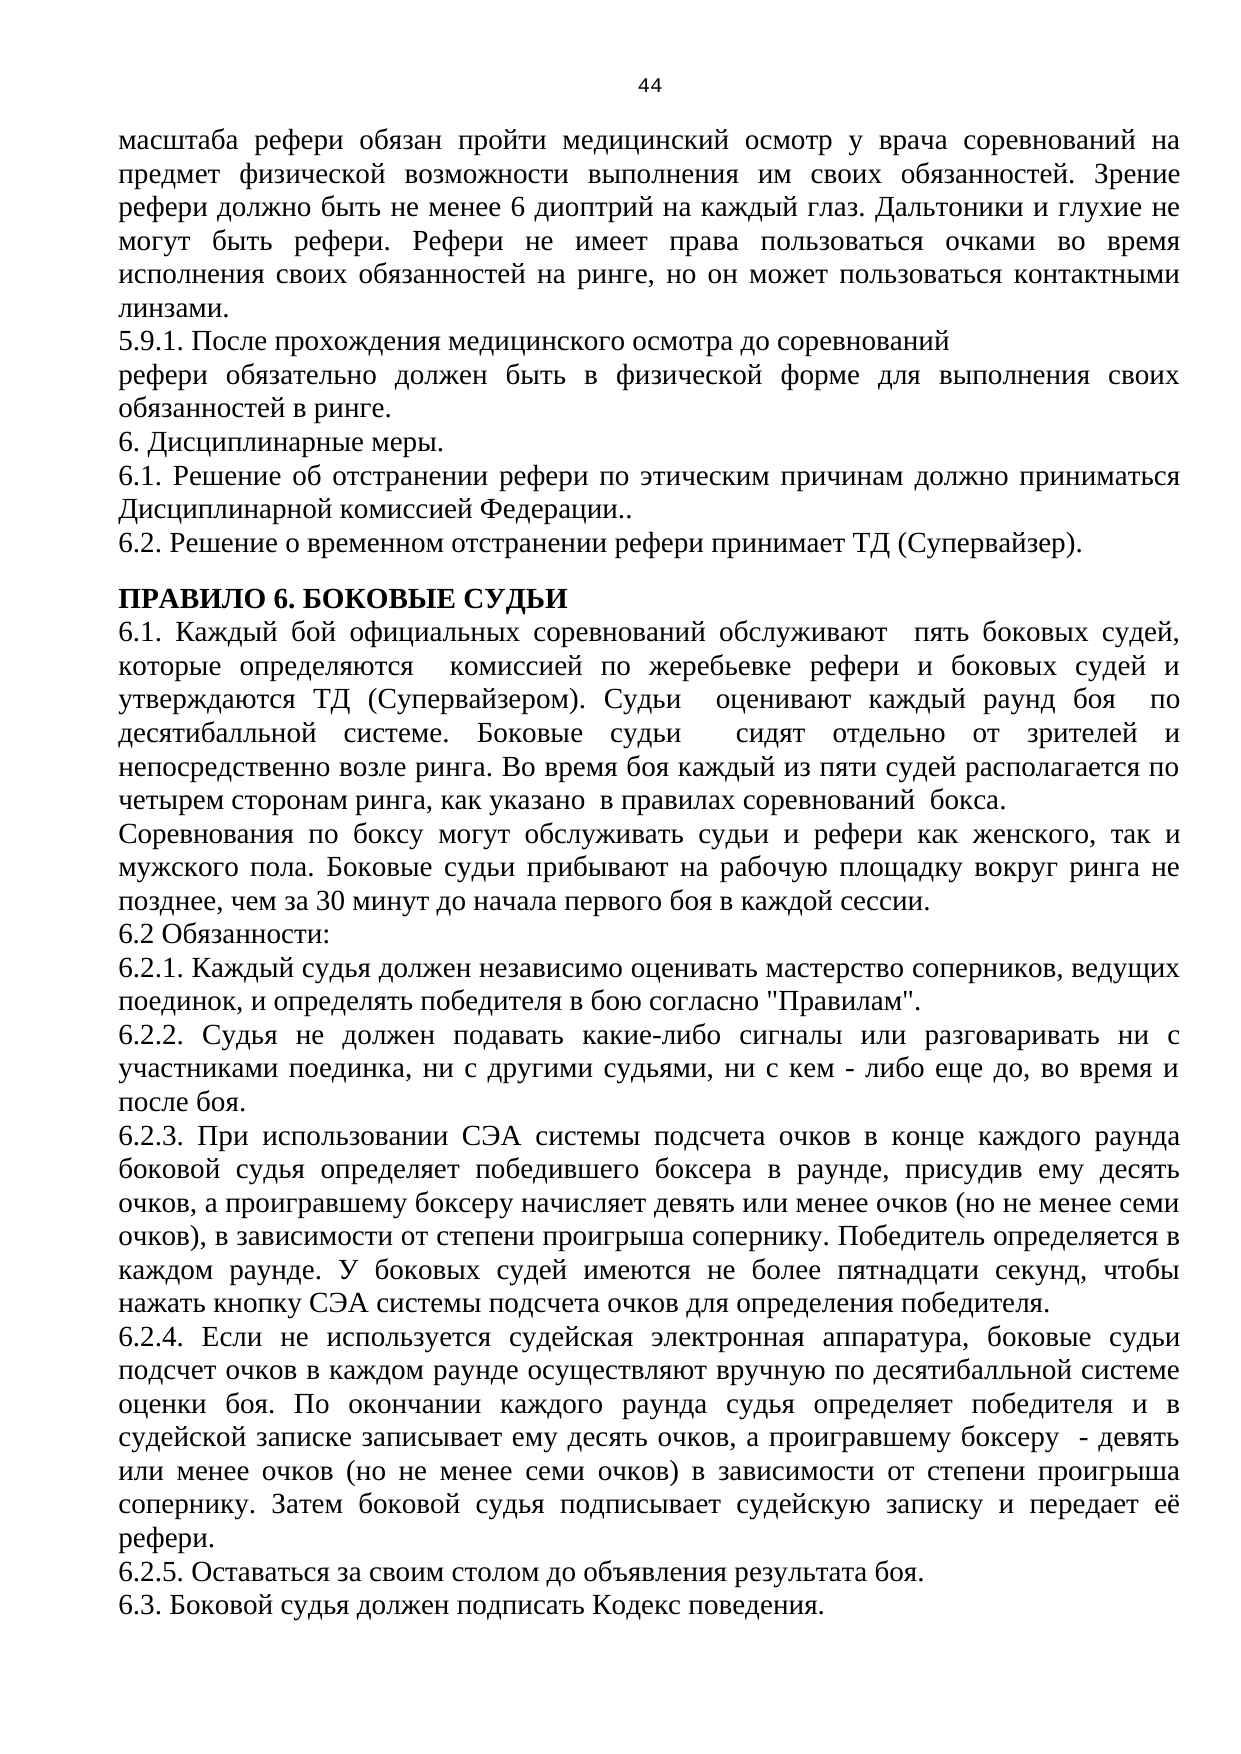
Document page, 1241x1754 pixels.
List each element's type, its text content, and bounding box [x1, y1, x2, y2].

text 6.2.4. Если не используется судейская электронная аппаратура, боковые судьи подсчет очков в каждом раунде осуществляют вручную по десятибалльной системе оценки боя. По окончании каждого раунда судья определяет победителя и в судейской записке записывает ему десять очков, а проигравшему боксеру - девять или менее очков (но не менее семи очков) в зависимости от степени проигрыша сопернику. Затем боковой судья подписывает судейскую записку и передает её рефери. [118, 1319, 1181, 1554]
text 6.1. Каждый бой официальных соревнований обслуживают пять боковых судей, которые определяются комиссией по жеребьевке рефери и боковых судей и утверждаются ТД (Супервайзером). Судьи оценивают каждый раунд боя по десятибалльной системе. Боковые судьи сидят отдельно от зрителей и непосредственно возле ринга. Во время боя каждый из пяти судей располагается по четырем сторонам ринга, как указано в правилах соревнований бокса. [118, 614, 1181, 816]
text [118, 122, 1181, 323]
text 6. Дисциплинарные меры. [118, 424, 1181, 458]
text 6.2 Обязанности: [118, 916, 1181, 950]
text 6.2.1. Каждый судья должен независимо оценивать мастерство соперников, ведущих поединок, и определять победителя в бою согласно "Правилам". [118, 950, 1181, 1017]
text 6.2. Решение о временном отстранении рефери принимает ТД (Супервайзер). [118, 525, 1181, 558]
text 6.1. Решение об отстранении рефери по этическим причинам должно приниматься Дисциплинарной комиссией Федерации.. [118, 458, 1181, 525]
text 6.3. Боковой судья должен подписать Кодекс поведения. [118, 1587, 1181, 1621]
text Соревнования по боксу могут обслуживать судьи и рефери как женского, так и мужского пола. Боковые судьи прибывают на рабочую площадку вокруг ринга не позднее, чем за 30 минут до начала первого боя в каждой сессии. [118, 816, 1181, 916]
text рефери обязательно должен быть в физической форме для выполнения своих обязанностей в ринге. [118, 357, 1181, 424]
text 6.2.5. Оставаться за своим столом до объявления результата боя. [118, 1554, 1181, 1587]
text 6.2.2. Судья не должен подавать какие-либо сигналы или разговаривать ни с участниками поединка, ни с другими судьями, ни с кем - либо еще до, во время и после боя. [118, 1017, 1181, 1118]
text ПРАВИЛО 6. БОКОВЫЕ СУДЬИ [118, 581, 1181, 614]
text 5.9.1. После прохождения медицинского осмотра до соревнований [118, 323, 1181, 357]
text 6.2.3. При использовании СЭА системы подсчета очков в конце каждого раунда боковой судья определяет победившего боксера в раунде, присудив ему десять очков, а проигравшему боксеру начисляет девять или менее очков (но не менее семи очков), в зависимости от степени проигрыша сопернику. Победитель определяется в каждом раунде. У боковых судей имеются не более пятнадцати секунд, чтобы нажать кнопку СЭА системы подсчета очков для определения победителя. [118, 1118, 1181, 1319]
